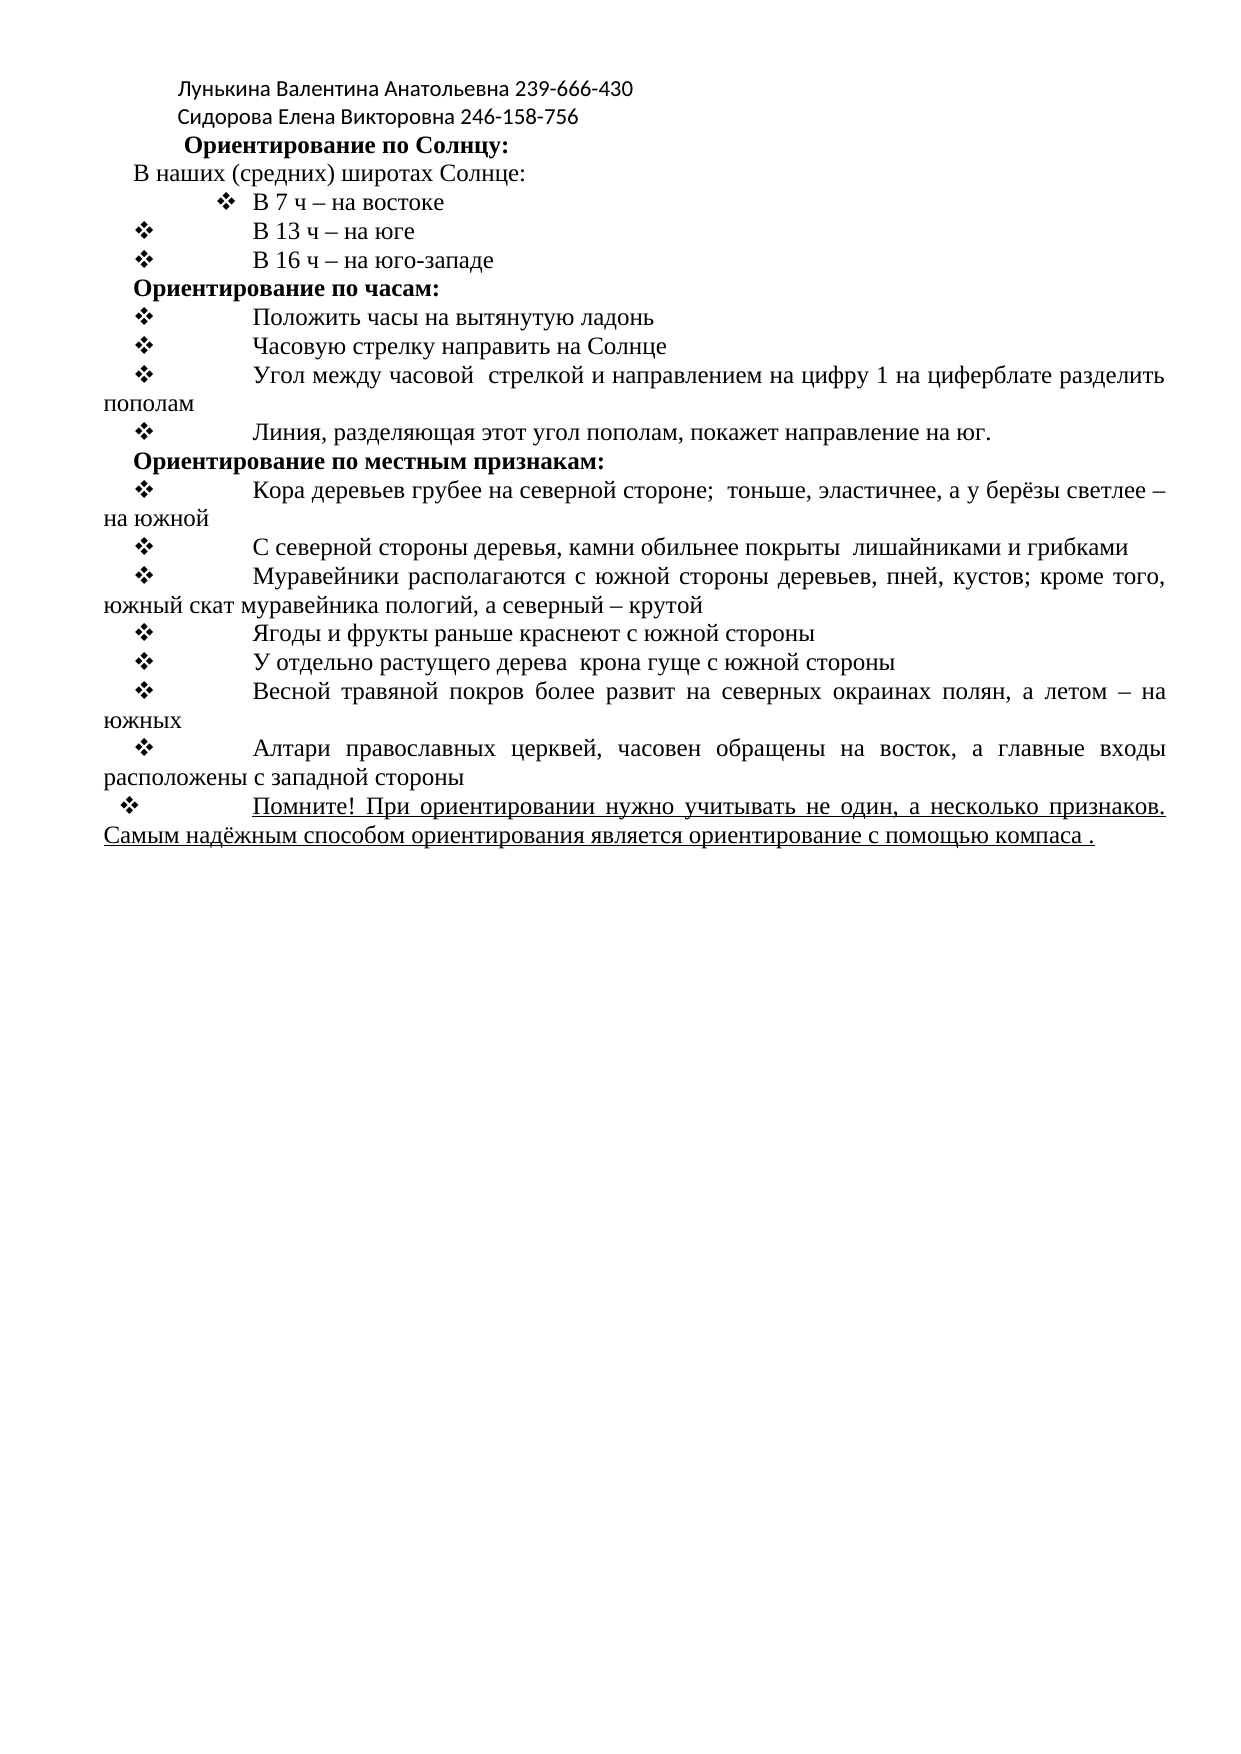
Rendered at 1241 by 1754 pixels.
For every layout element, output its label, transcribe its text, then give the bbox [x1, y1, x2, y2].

list Муравейники располагаются с южной стороны деревьев, пней, кустов; кроме того, южный скат муравейника пологий, а северный – крутой [103, 561, 1167, 618]
text Ориентирование по часам: [103, 273, 1167, 302]
list Линия, разделяющая этот угол пополам, покажет направление на юг. [103, 417, 1167, 446]
list Положить часы на вытянутую ладонь [103, 302, 1167, 331]
list Весной травяной покров более развит на северных окраинах полян, а летом – на южных [103, 676, 1167, 733]
list В 16 ч – на юго-западе [103, 245, 1167, 273]
list Угол между часовой стрелкой и направлением на цифру 1 на циферблате разделить пополам [103, 360, 1167, 417]
list Кора деревьев грубее на северной стороне; тоньше, эластичнее, а у берёзы светлее – на южной [103, 475, 1167, 532]
list Ягоды и фрукты раньше краснеют с южной стороны [103, 618, 1167, 647]
text В наших (средних) широтах Солнце: [103, 158, 1167, 187]
text Ориентирование по местным признакам: [103, 446, 1167, 475]
list В 13 ч – на юге [103, 216, 1167, 245]
list Часовую стрелку направить на Солнце [103, 331, 1167, 360]
list Помните! При ориентировании нужно учитывать не один, а несколько признаков. Самым надёжным способом ориентирования является ориентирование с помощью компаса . [103, 791, 1167, 848]
text Ориентирование по Солнцу: [177, 130, 1167, 158]
list С северной стороны деревья, камни обильнее покрыты лишайниками и грибками [103, 532, 1167, 561]
list Алтари православных церквей, часовен обращены на восток, а главные входы расположены с западной стороны [103, 733, 1167, 791]
list В 7 ч – на востоке [215, 187, 1167, 216]
list У отдельно растущего дерева крона гуще с южной стороны [103, 647, 1167, 676]
